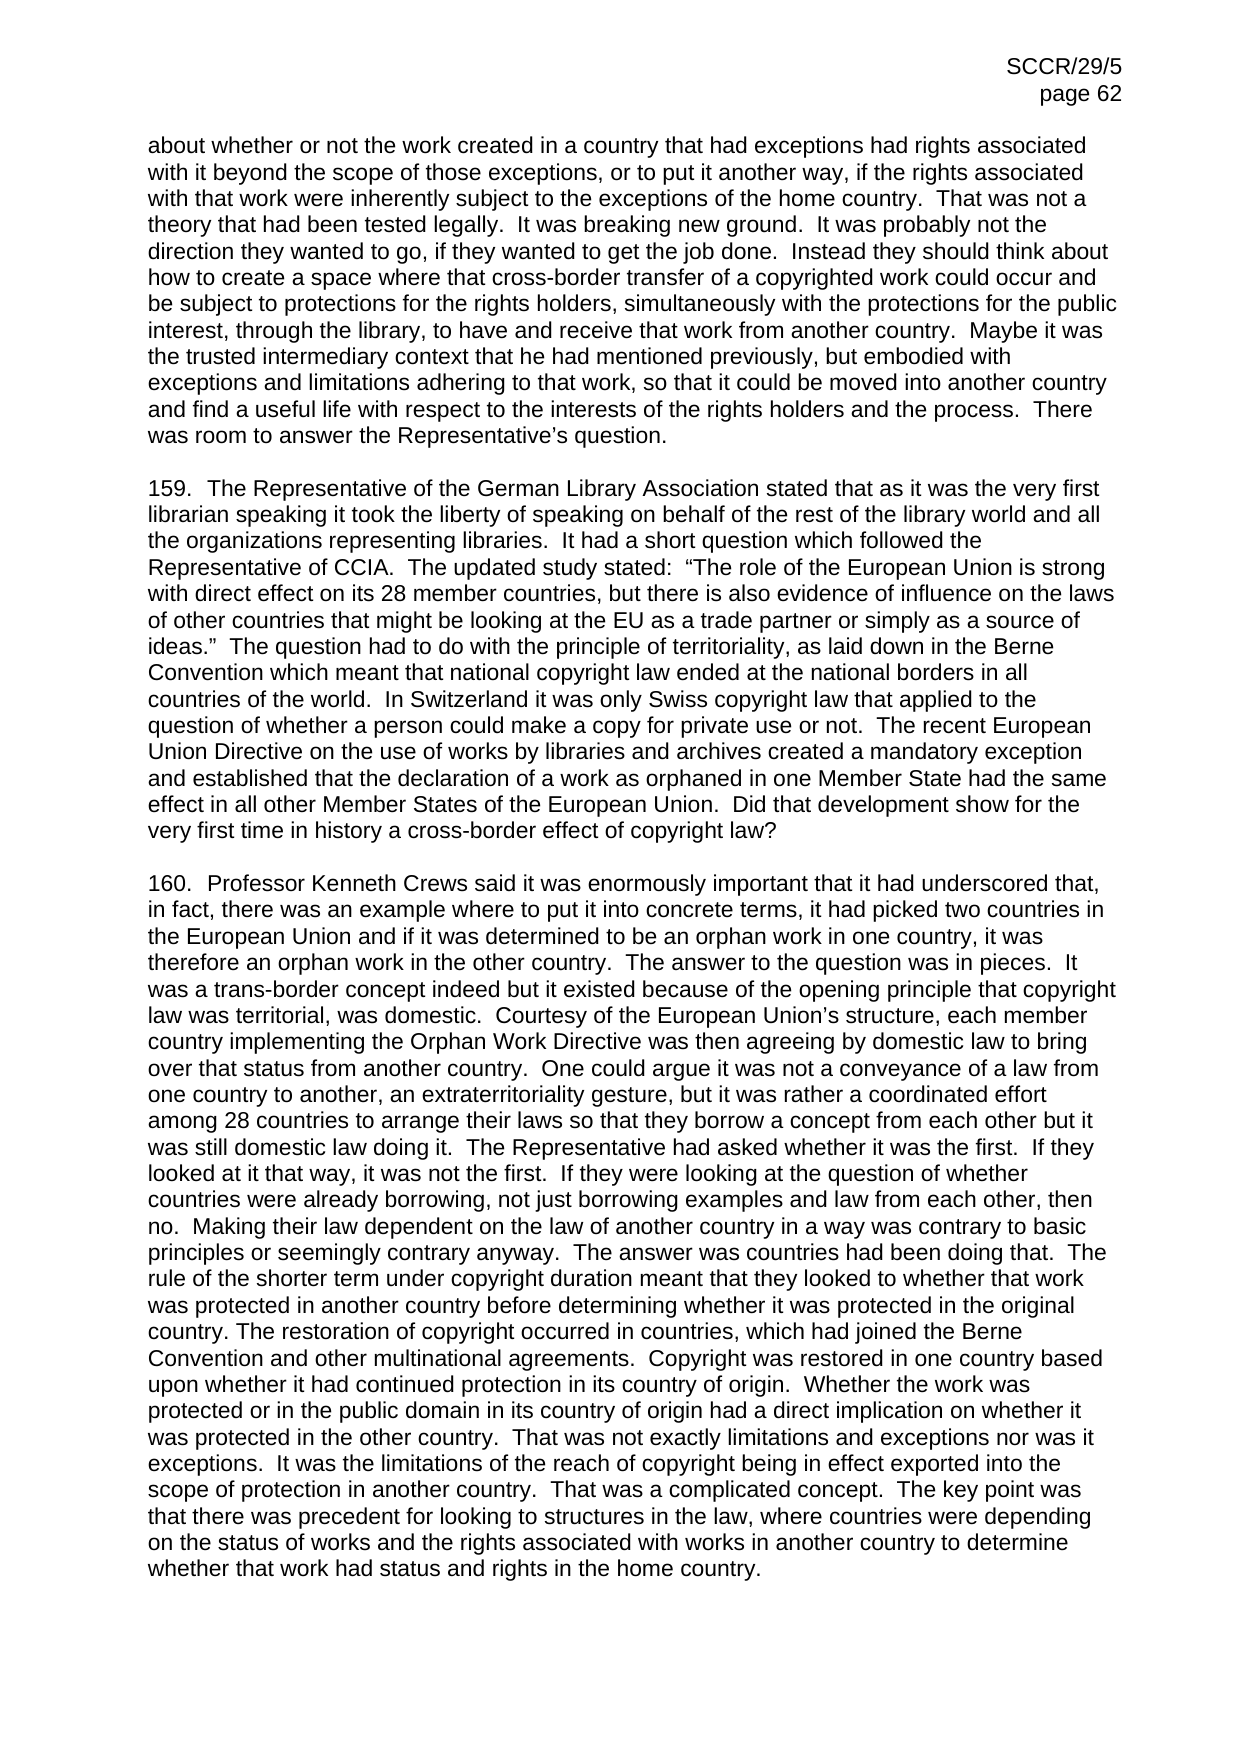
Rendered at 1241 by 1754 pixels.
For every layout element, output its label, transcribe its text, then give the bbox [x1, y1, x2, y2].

list Professor Kenneth Crews said it was enormously important that it had underscored that, in fact, there was an example where to put it into concrete terms, it had picked two countries in the European Union and if it was determined to be an orphan work in one country, it was therefore an orphan work in the other country. The answer to the question was in pieces. It was a trans-border concept indeed but it existed because of the opening principle that copyright law was territorial, was domestic. Courtesy of the European Union’s structure, each member country implementing the Orphan Work Directive was then agreeing by domestic law to bring over that status from another country. One could argue it was not a conveyance of a law from one country to another, an extraterritoriality gesture, but it was rather a coordinated effort among 28 countries to arrange their laws so that they borrow a concept from each other but it was still domestic law doing it. The Representative had asked whether it was the first. If they looked at it that way, it was not the first. If they were looking at the question of whether countries were already borrowing, not just borrowing examples and law from each other, then no. Making their law dependent on the law of another country in a way was contrary to basic principles or seemingly contrary anyway. The answer was countries had been doing that. The rule of the shorter term under copyright duration meant that they looked to whether that work was protected in another country before determining whether it was protected in the original country. The restoration of copyright occurred in countries, which had joined the Berne Convention and other multinational agreements. Copyright was restored in one country based upon whether it had continued protection in its country of origin. Whether the work was protected or in the public domain in its country of origin had a direct implication on whether it was protected in the other country. That was not exactly limitations and exceptions nor was it exceptions. It was the limitations of the reach of copyright being in effect exported into the scope of protection in another country. That was a complicated concept. The key point was that there was precedent for looking to structures in the law, where countries were depending on the status of works and the rights associated with works in another country to determine whether that work had status and rights in the home country. [148, 870, 1122, 1582]
list The Representative of the German Library Association stated that as it was the very first librarian speaking it took the liberty of speaking on behalf of the rest of the library world and all the organizations representing libraries. It had a short question which followed the Representative of CCIA. The updated study stated: “The role of the European Union is strong with direct effect on its 28 member countries, but there is also evidence of influence on the laws of other countries that might be looking at the EU as a trade partner or simply as a source of ideas.” The question had to do with the principle of territoriality, as laid down in the Berne Convention which meant that national copyright law ended at the national borders in all countries of the world. In Switzerland it was only Swiss copyright law that applied to the question of whether a person could make a copy for private use or not. The recent European Union Directive on the use of works by libraries and archives created a mandatory exception and established that the declaration of a work as orphaned in one Member State had the same effect in all other Member States of the European Union. Did that development show for the very first time in history a cross-border effect of copyright law? [148, 475, 1122, 844]
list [148, 132, 1122, 448]
